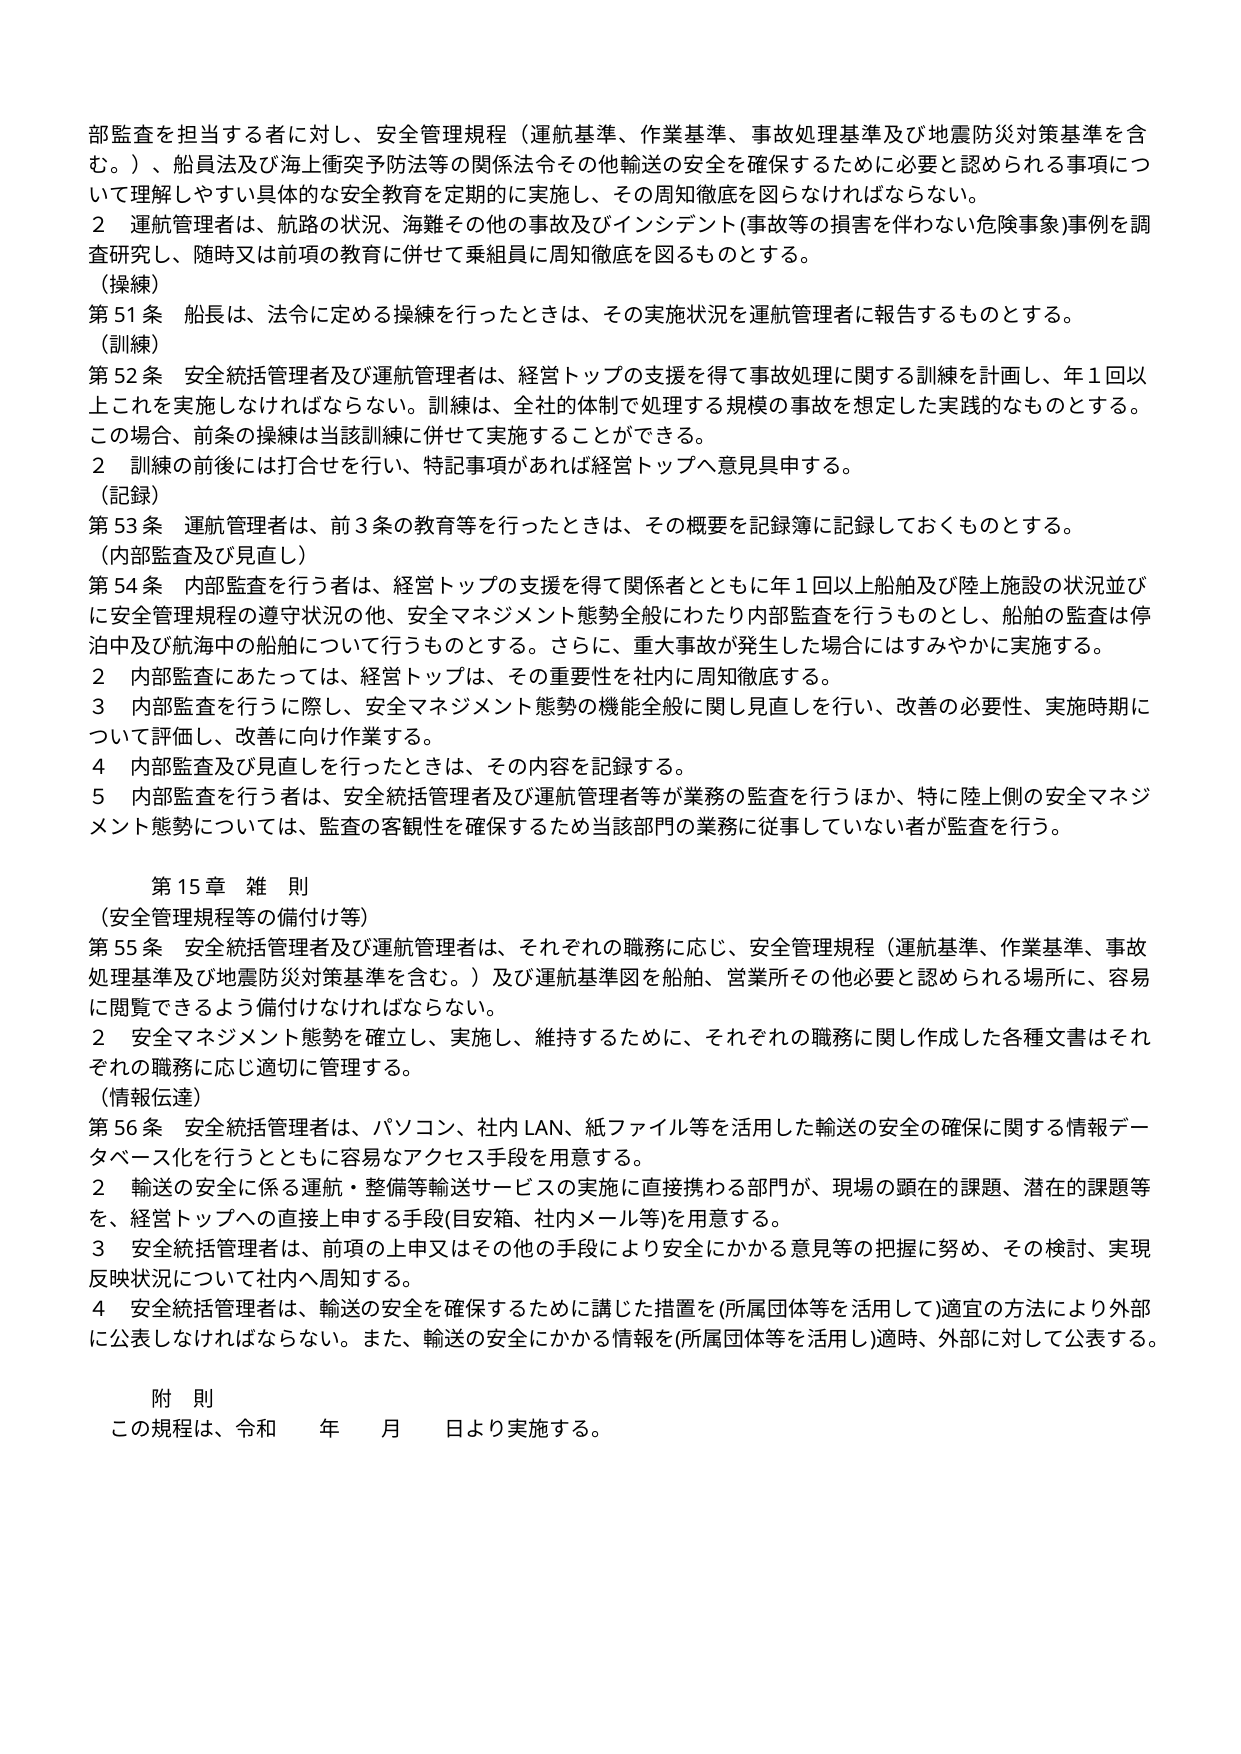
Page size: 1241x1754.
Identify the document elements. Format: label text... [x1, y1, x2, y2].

text 第55条 安全統括管理者及び運航管理者は、それぞれの職務に応じ、安全管理規程（運航基準、作業基準、事故処理基準及び地震防災対策基準を含む。）及び運航基準図を船舶、営業所その他必要と認められる場所に、容易に閲覧できるよう備付けなければならない。 [89, 931, 1152, 1021]
text （安全管理規程等の備付け等） [89, 901, 1152, 931]
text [89, 118, 1152, 208]
text ４ 安全統括管理者は、輸送の安全を確保するために講じた措置を(所属団体等を活用して)適宜の方法により外部に公表しなければならない。また、輸送の安全にかかる情報を(所属団体等を活用し)適時、外部に対して公表する。 [89, 1292, 1152, 1352]
text ３ 内部監査を行うに際し、安全マネジメント態勢の機能全般に関し見直しを行い、改善の必要性、実施時期について評価し、改善に向け作業する。 [89, 690, 1152, 750]
text 第52条 安全統括管理者及び運航管理者は、経営トップの支援を得て事故処理に関する訓練を計画し、年１回以上これを実施しなければならない。訓練は、全社的体制で処理する規模の事故を想定した実践的なものとする。この場合、前条の操練は当該訓練に併せて実施することができる。 [89, 359, 1152, 449]
text ２ 輸送の安全に係る運航・整備等輸送サービスの実施に直接携わる部門が、現場の顕在的課題、潜在的課題等を、経営トップへの直接上申する手段(目安箱、社内メール等)を用意する。 [89, 1172, 1152, 1232]
text （操練） [89, 269, 1152, 299]
text ２ 運航管理者は、航路の状況、海難その他の事故及びインシデント(事故等の損害を伴わない危険事象)事例を調査研究し、随時又は前項の教育に併せて乗組員に周知徹底を図るものとする。 [89, 208, 1152, 269]
text ２ 内部監査にあたっては、経営トップは、その重要性を社内に周知徹底する。 [89, 660, 1152, 690]
text 第54条 内部監査を行う者は、経営トップの支援を得て関係者とともに年１回以上船舶及び陸上施設の状況並びに安全管理規程の遵守状況の他、安全マネジメント態勢全般にわたり内部監査を行うものとし、船舶の監査は停泊中及び航海中の船舶について行うものとする。さらに、重大事故が発生した場合にはすみやかに実施する。 [89, 570, 1152, 660]
text ２ 安全マネジメント態勢を確立し、実施し、維持するために、それぞれの職務に関し作成した各種文書はそれぞれの職務に応じ適切に管理する。 [89, 1021, 1152, 1081]
text （訓練） [89, 329, 1152, 359]
text ４ 内部監査及び見直しを行ったときは、その内容を記録する。 [89, 750, 1152, 780]
text ２ 訓練の前後には打合せを行い、特記事項があれば経営トップへ意見具申する。 [89, 449, 1152, 479]
text ３ 安全統括管理者は、前項の上申又はその他の手段により安全にかかる意見等の把握に努め、その検討、実現反映状況について社内へ周知する。 [89, 1232, 1152, 1292]
text 第15章 雑 則 [89, 871, 1152, 901]
text ５ 内部監査を行う者は、安全統括管理者及び運航管理者等が業務の監査を行うほか、特に陸上側の安全マネジメント態勢については、監査の客観性を確保するため当該部門の業務に従事していない者が監査を行う。 [89, 780, 1152, 841]
text （情報伝達） [89, 1081, 1152, 1112]
text （内部監査及び見直し） [89, 539, 1152, 570]
text 第53条 運航管理者は、前３条の教育等を行ったときは、その概要を記録簿に記録しておくものとする。 [89, 509, 1152, 539]
text （記録） [89, 479, 1152, 509]
text この規程は、令和 年 月 日より実施する。 [89, 1413, 1152, 1443]
text 第51条 船長は、法令に定める操練を行ったときは、その実施状況を運航管理者に報告するものとする。 [89, 299, 1152, 329]
text 附 則 [89, 1382, 1152, 1413]
text 第56条 安全統括管理者は、パソコン、社内LAN、紙ファイル等を活用した輸送の安全の確保に関する情報データベース化を行うとともに容易なアクセス手段を用意する。 [89, 1112, 1152, 1172]
